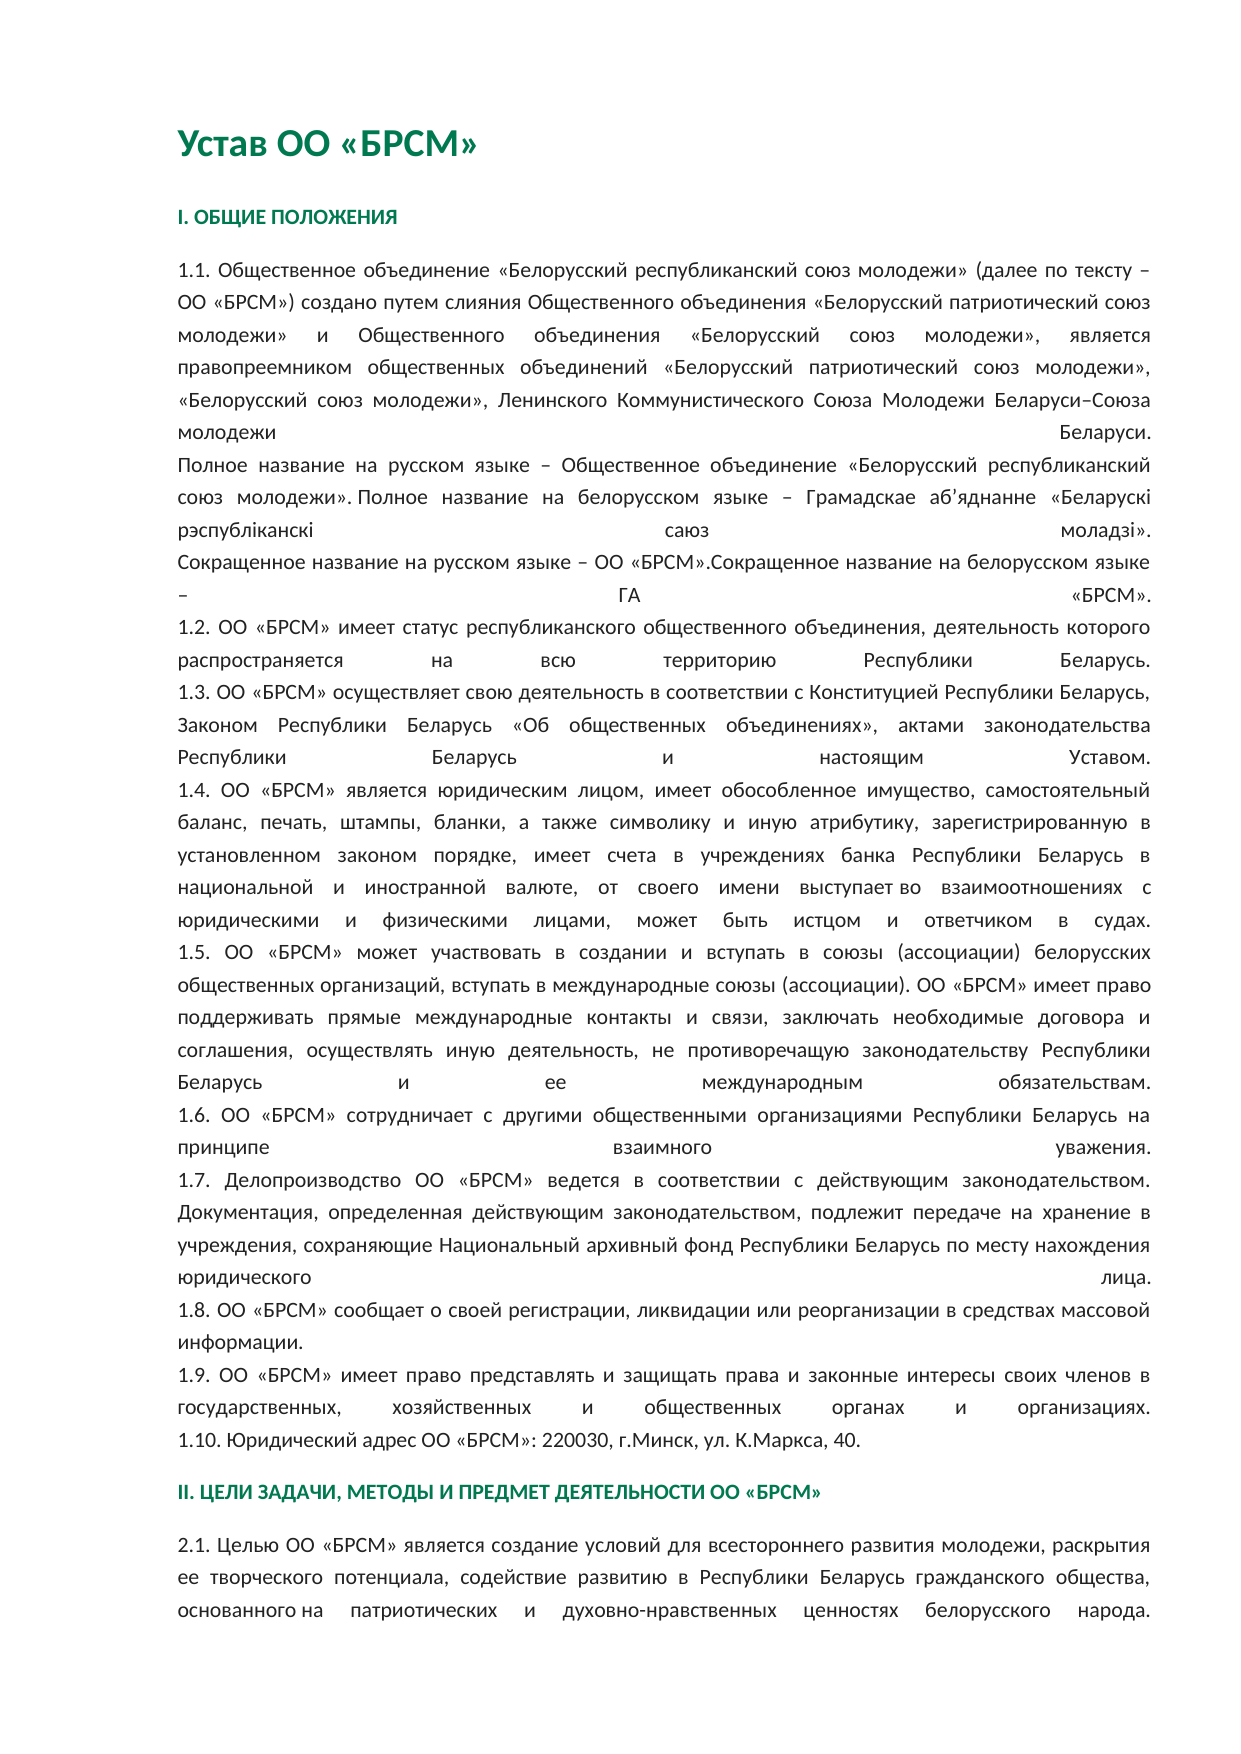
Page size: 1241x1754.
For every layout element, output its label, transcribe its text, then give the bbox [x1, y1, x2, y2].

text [177, 1525, 1152, 1623]
text I. ОБЩИЕ ПОЛОЖЕНИЯ [177, 198, 1152, 230]
text 1.1. Общественное объединение «Белорусский республиканский союз молодежи» (далее по тексту – ОО «БРСМ») создано путем слияния Общественного объединения «Белорусский патриотический союз молодежи» и Общественного объединения «Белорусский союз молодежи», является правопреемником общественных объединений «Белорусский патриотический союз молодежи», «Белорусский союз молодежи», Ленинского Коммунистического Союза Молодежи Беларуси–Союза молодежи Беларуси. Полное название на русском языке – Общественное объединение «Белорусский республиканский союз молодежи». Полное название на белорусском языке – Грамадскае аб’яднанне «Беларускi рэспублiканскi саюз моладзi». Сокращенное название на русском языке – ОО «БРСМ».Сокращенное название на белорусском языке – ГА «БРСМ». 1.2. ОО «БРСМ» имеет статус республиканского общественного объединения, деятельность которого распространяется на всю территорию Республики Беларусь. 1.3. ОО «БРСМ» осуществляет свою деятельность в соответствии с Конституцией Республики Беларусь, Законом Республики Беларусь «Об общественных объединениях», актами законодательства Республики Беларусь и настоящим Уставом. 1.4. ОО «БРСМ» является юридическим лицом, имеет обособленное имущество, самостоятельный баланс, печать, штампы, бланки, а также символику и иную атрибутику, зарегистрированную в установленном законом порядке, имеет счета в учреждениях банка Республики Беларусь в национальной и иностранной валюте, от своего имени выступает во взаимоотношениях с юридическими и физическими лицами, может быть истцом и ответчиком в судах. 1.5. ОО «БРСМ» может участвовать в создании и вступать в союзы (ассоциации) белорусских общественных организаций, вступать в международные союзы (ассоциации). ОО «БРСМ» имеет право поддерживать прямые международные контакты и связи, заключать необходимые договора и соглашения, осуществлять иную деятельность, не противоречащую законодательству Республики Беларусь и ее международным обязательствам. 1.6. ОО «БРСМ» сотрудничает с другими общественными организациями Республики Беларусь на принципе взаимного уважения. 1.7. Делопроизводство ОО «БРСМ» ведется в соответствии с действующим законодательством. Документация, определенная действующим законодательством, подлежит передаче на хранение в учреждения, сохраняющие Национальный архивный фонд Республики Беларусь по месту нахождения юридического лица. 1.8. ОО «БРСМ» сообщает о своей регистрации, ликвидации или реорганизации в средствах массовой информации. 1.9. ОО «БРСМ» имеет право представлять и защищать права и законные интересы своих членов в государственных, хозяйственных и общественных органах и организациях. 1.10. Юридический адрес ОО «БРСМ»: 220030, г.Минск, ул. К.Маркса, 40. [177, 250, 1152, 1453]
text II. ЦЕЛИ ЗАДАЧИ, МЕТОДЫ И ПРЕДМЕТ ДЕЯТЕЛЬНОСТИ ОО «БРСМ» [177, 1473, 1152, 1505]
text Устав ОО «БРСМ» [177, 118, 1152, 166]
